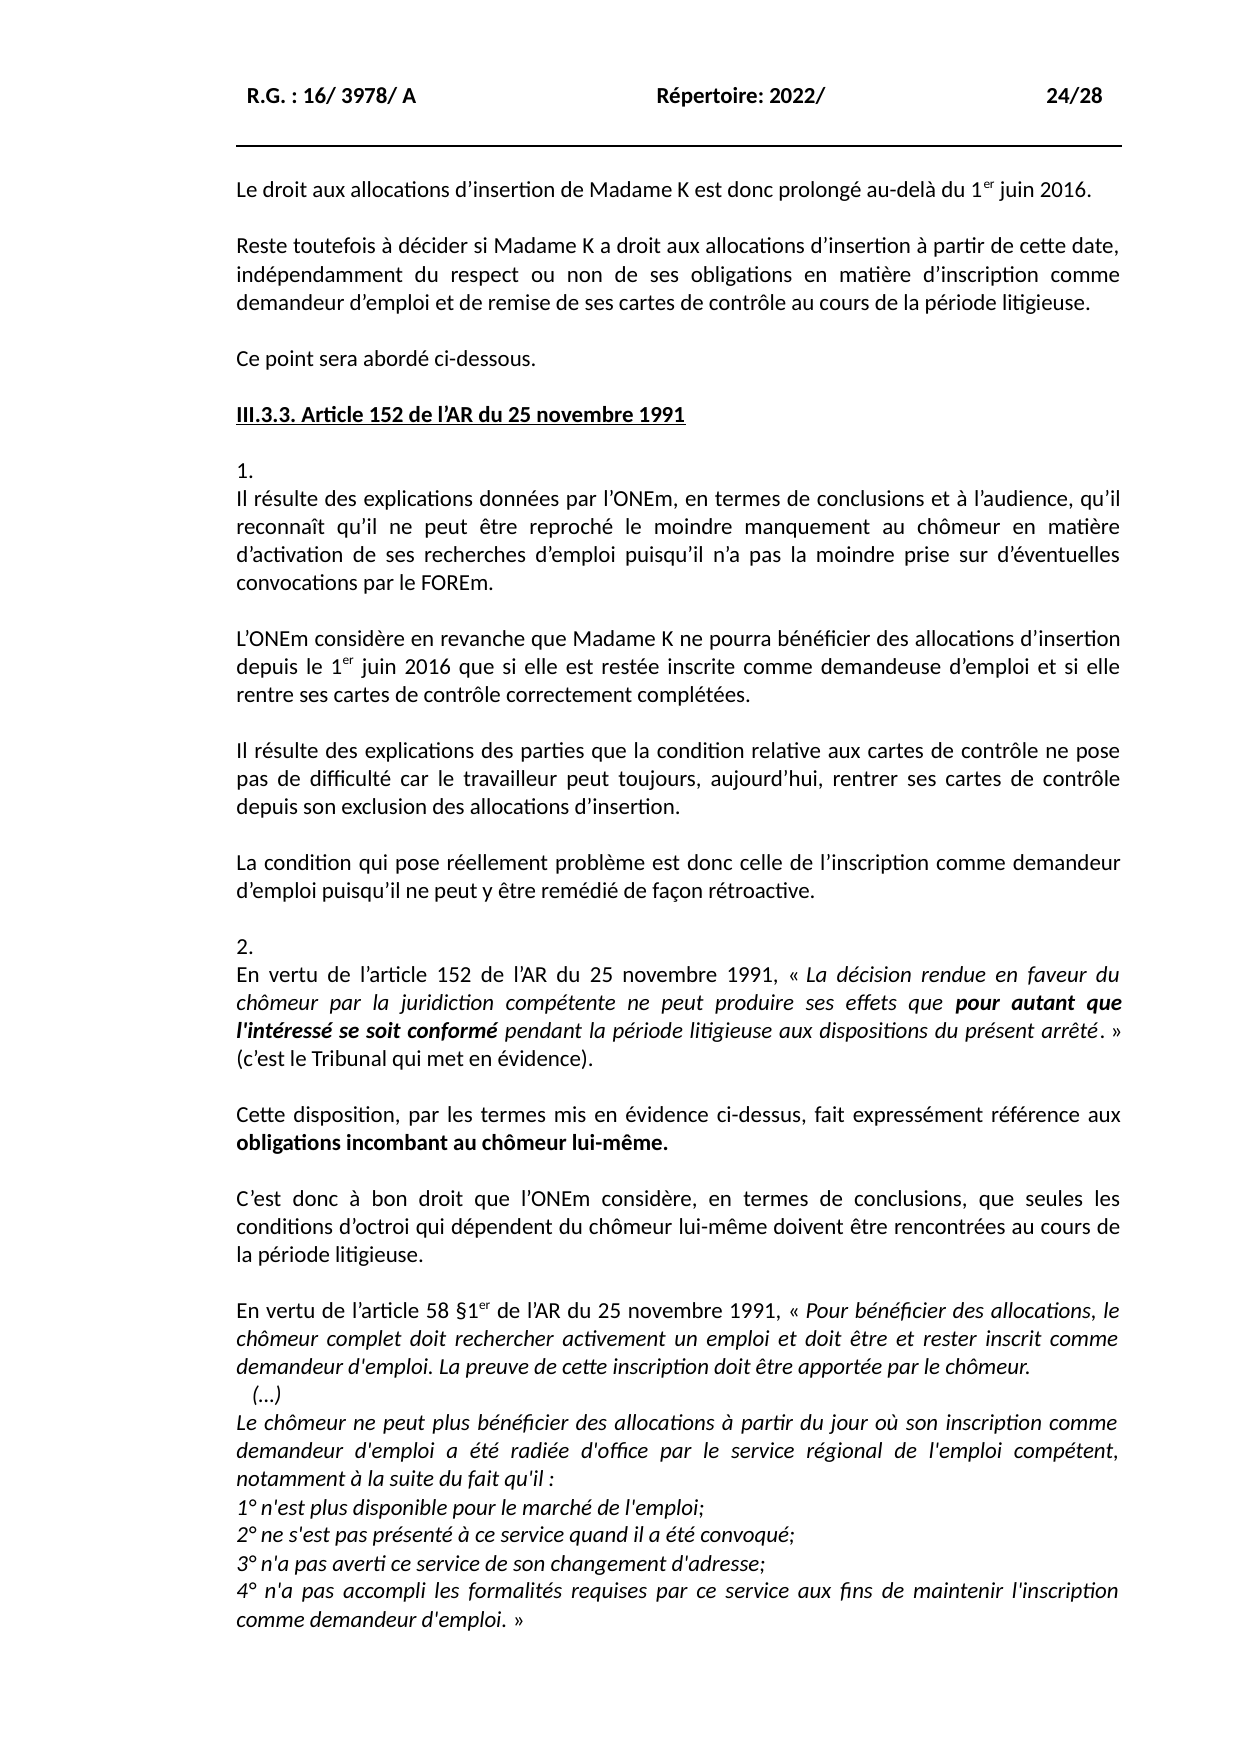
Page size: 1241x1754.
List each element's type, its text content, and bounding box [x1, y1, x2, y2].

text 1. [236, 456, 1122, 484]
text Il résulte des explications des parties que la condition relative aux cartes de contrôle ne pose pas de difficulté car le travailleur peut toujours, aujourd’hui, rentrer ses cartes de contrôle depuis son exclusion des allocations d’insertion. [236, 736, 1122, 820]
text En vertu de l’article 58 §1er de l’AR du 25 novembre 1991, « Pour bénéficier des allocations, le chômeur complet doit rechercher activement un emploi et doit être et rester inscrit comme demandeur d'emploi. La preuve de cette inscription doit être apportée par le chômeur. [236, 1296, 1122, 1381]
text Reste toutefois à décider si Madame K a droit aux allocations d’insertion à partir de cette date, indépendamment du respect ou non de ses obligations en matière d’inscription comme demandeur d’emploi et de remise de ses cartes de contrôle au cours de la période litigieuse. [236, 232, 1122, 316]
text Le chômeur ne peut plus bénéficier des allocations à partir du jour où son inscription comme demandeur d'emploi a été radiée d'office par le service régional de l'emploi compétent, notamment à la suite du fait qu'il : [236, 1408, 1122, 1493]
text 2° ne s'est pas présenté à ce service quand il a été convoqué; [236, 1521, 1122, 1549]
text III.3.3. Article 152 de l’AR du 25 novembre 1991 [236, 400, 1122, 428]
text En vertu de l’article 152 de l’AR du 25 novembre 1991, « La décision rendue en faveur du chômeur par la juridiction compétente ne peut produire ses effets que pour autant que l'intéressé se soit conformé pendant la période litigieuse aux dispositions du présent arrêté. » (c’est le Tribunal qui met en évidence). [236, 960, 1122, 1072]
text 2. [236, 932, 1122, 960]
text 1° n'est plus disponible pour le marché de l'emploi; [236, 1493, 1122, 1521]
text Ce point sera abordé ci-dessous. [236, 344, 1122, 372]
text C’est donc à bon droit que l’ONEm considère, en termes de conclusions, que seules les conditions d’octroi qui dépendent du chômeur lui-même doivent être rencontrées au cours de la période litigieuse. [236, 1184, 1122, 1268]
text Il résulte des explications données par l’ONEm, en termes de conclusions et à l’audience, qu’il reconnaît qu’il ne peut être reproché le moindre manquement au chômeur en matière d’activation de ses recherches d’emploi puisqu’il n’a pas la moindre prise sur d’éventuelles convocations par le FOREm. [236, 484, 1122, 596]
text 4° n'a pas accompli les formalités requises par ce service aux fins de maintenir l'inscription comme demandeur d'emploi. » [236, 1577, 1122, 1633]
text Le droit aux allocations d’insertion de Madame K est donc prolongé au-delà du 1er juin 2016. [236, 176, 1122, 204]
text (…) [236, 1381, 1122, 1408]
text L’ONEm considère en revanche que Madame K ne pourra bénéficier des allocations d’insertion depuis le 1er juin 2016 que si elle est restée inscrite comme demandeuse d’emploi et si elle rentre ses cartes de contrôle correctement complétées. [236, 624, 1122, 708]
text 3° n'a pas averti ce service de son changement d'adresse; [236, 1549, 1122, 1577]
text La condition qui pose réellement problème est donc celle de l’inscription comme demandeur d’emploi puisqu’il ne peut y être remédié de façon rétroactive. [236, 848, 1122, 904]
text Cette disposition, par les termes mis en évidence ci-dessus, fait expressément référence aux obligations incombant au chômeur lui-même. [236, 1100, 1122, 1156]
